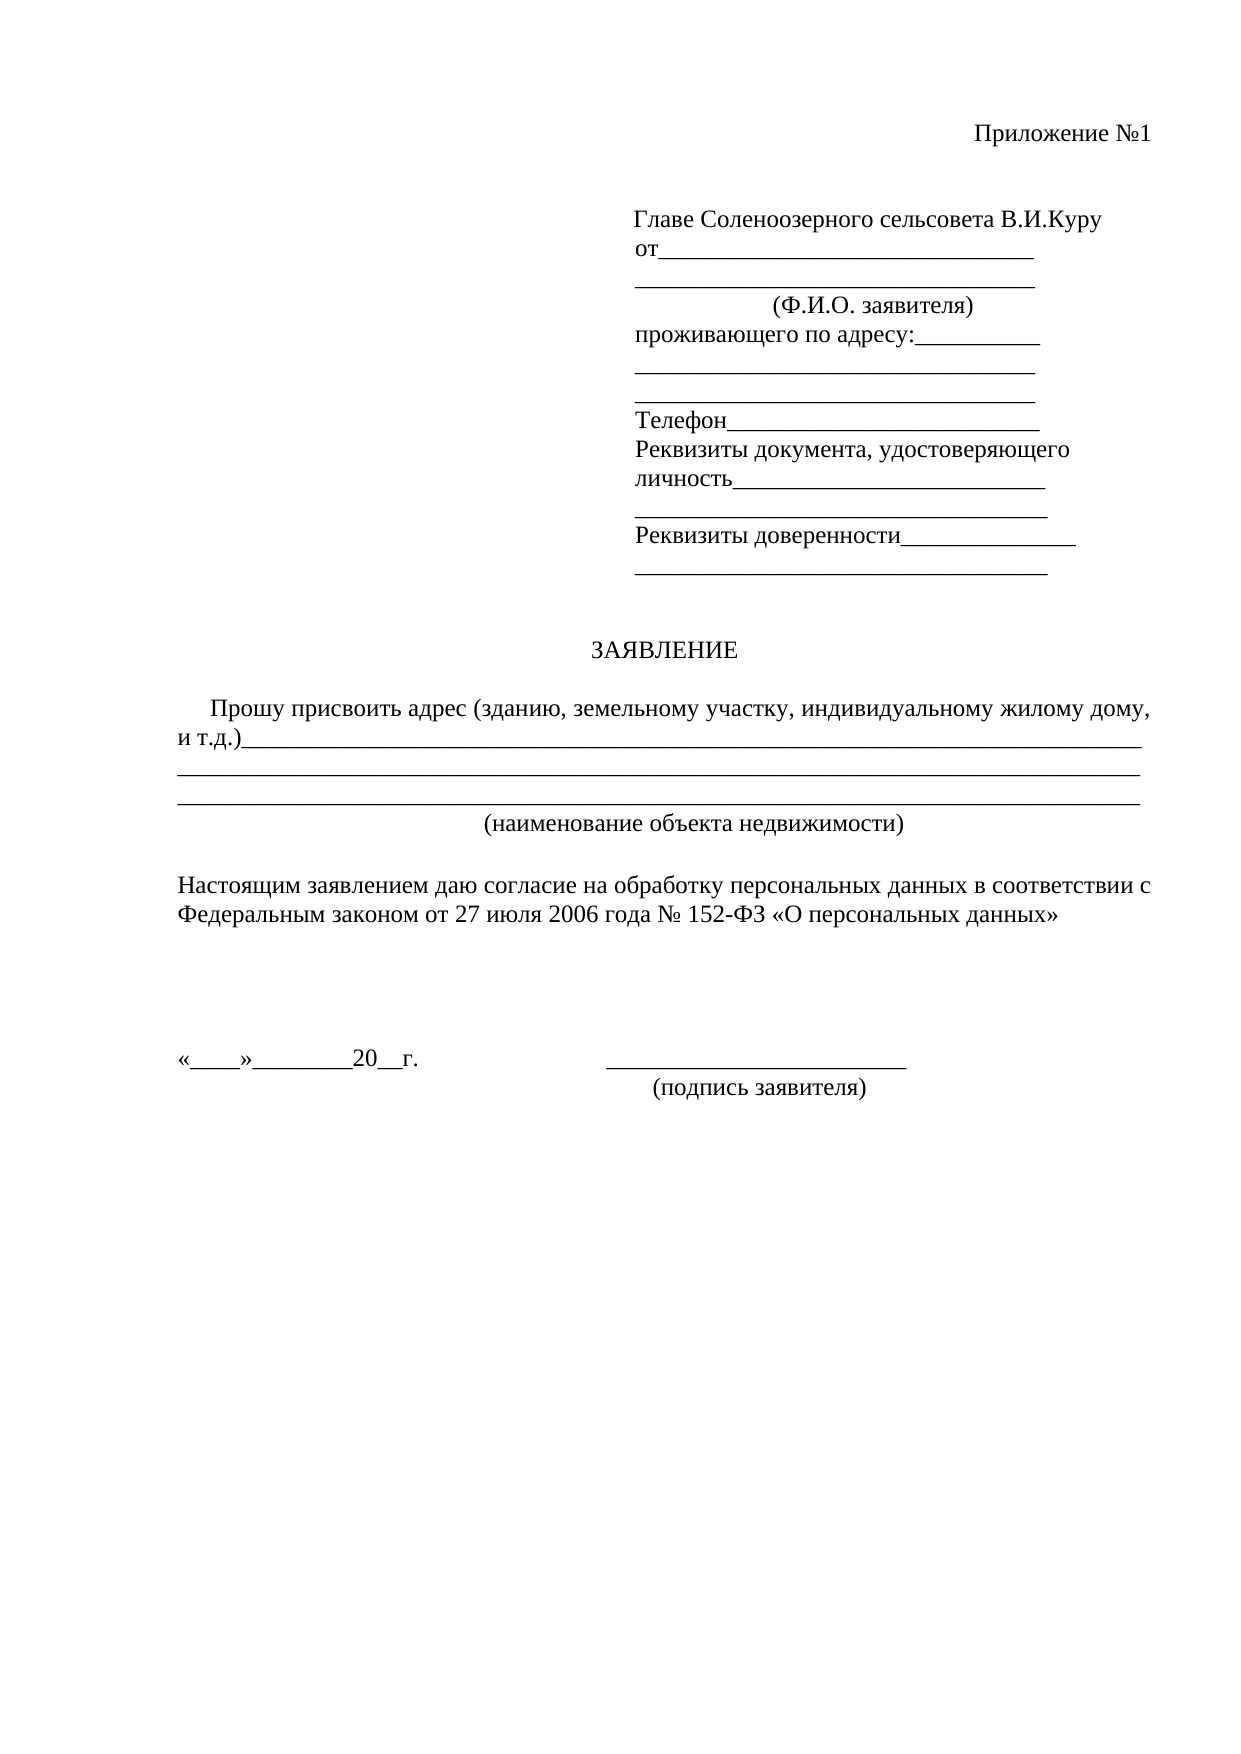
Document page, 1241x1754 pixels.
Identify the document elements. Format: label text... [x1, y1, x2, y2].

text (Ф.И.О. заявителя) [177, 291, 1152, 319]
text Телефон_________________________ [177, 406, 1152, 434]
text Реквизиты документа, удостоверяющего [177, 434, 1152, 463]
text ЗАЯВЛЕНИЕ [177, 636, 1152, 664]
text «____»________20__г. ________________________ [177, 1043, 1152, 1072]
text (наименование объекта недвижимости) [177, 808, 1152, 837]
text ________________________________ [177, 377, 1152, 406]
text _________________________________ [177, 549, 1152, 578]
text от______________________________ [177, 233, 1152, 262]
text __________________________________________________________________________________________________________________________________________________________ [177, 751, 1152, 808]
text проживающего по адресу:__________ [177, 319, 1152, 348]
text ________________________________ [177, 348, 1152, 377]
text Прошу присвоить адрес (зданию, земельному участку, индивидуальному жилому дому, и т.д.)________________________________________________________________________ [177, 693, 1152, 751]
text Приложение №1 [177, 118, 1152, 147]
text Реквизиты доверенности______________ [177, 521, 1152, 549]
text (подпись заявителя) [177, 1072, 1152, 1100]
text Главе Соленоозерного сельсовета В.И.Куру [177, 204, 1152, 233]
text личность_________________________ [177, 463, 1152, 492]
text _________________________________ [177, 492, 1152, 521]
text Настоящим заявлением даю согласие на обработку персональных данных в соответствии с Федеральным законом от 27 июля 2006 года № 152-ФЗ «О персональных данных» [177, 870, 1152, 928]
text ________________________________ [177, 262, 1152, 291]
